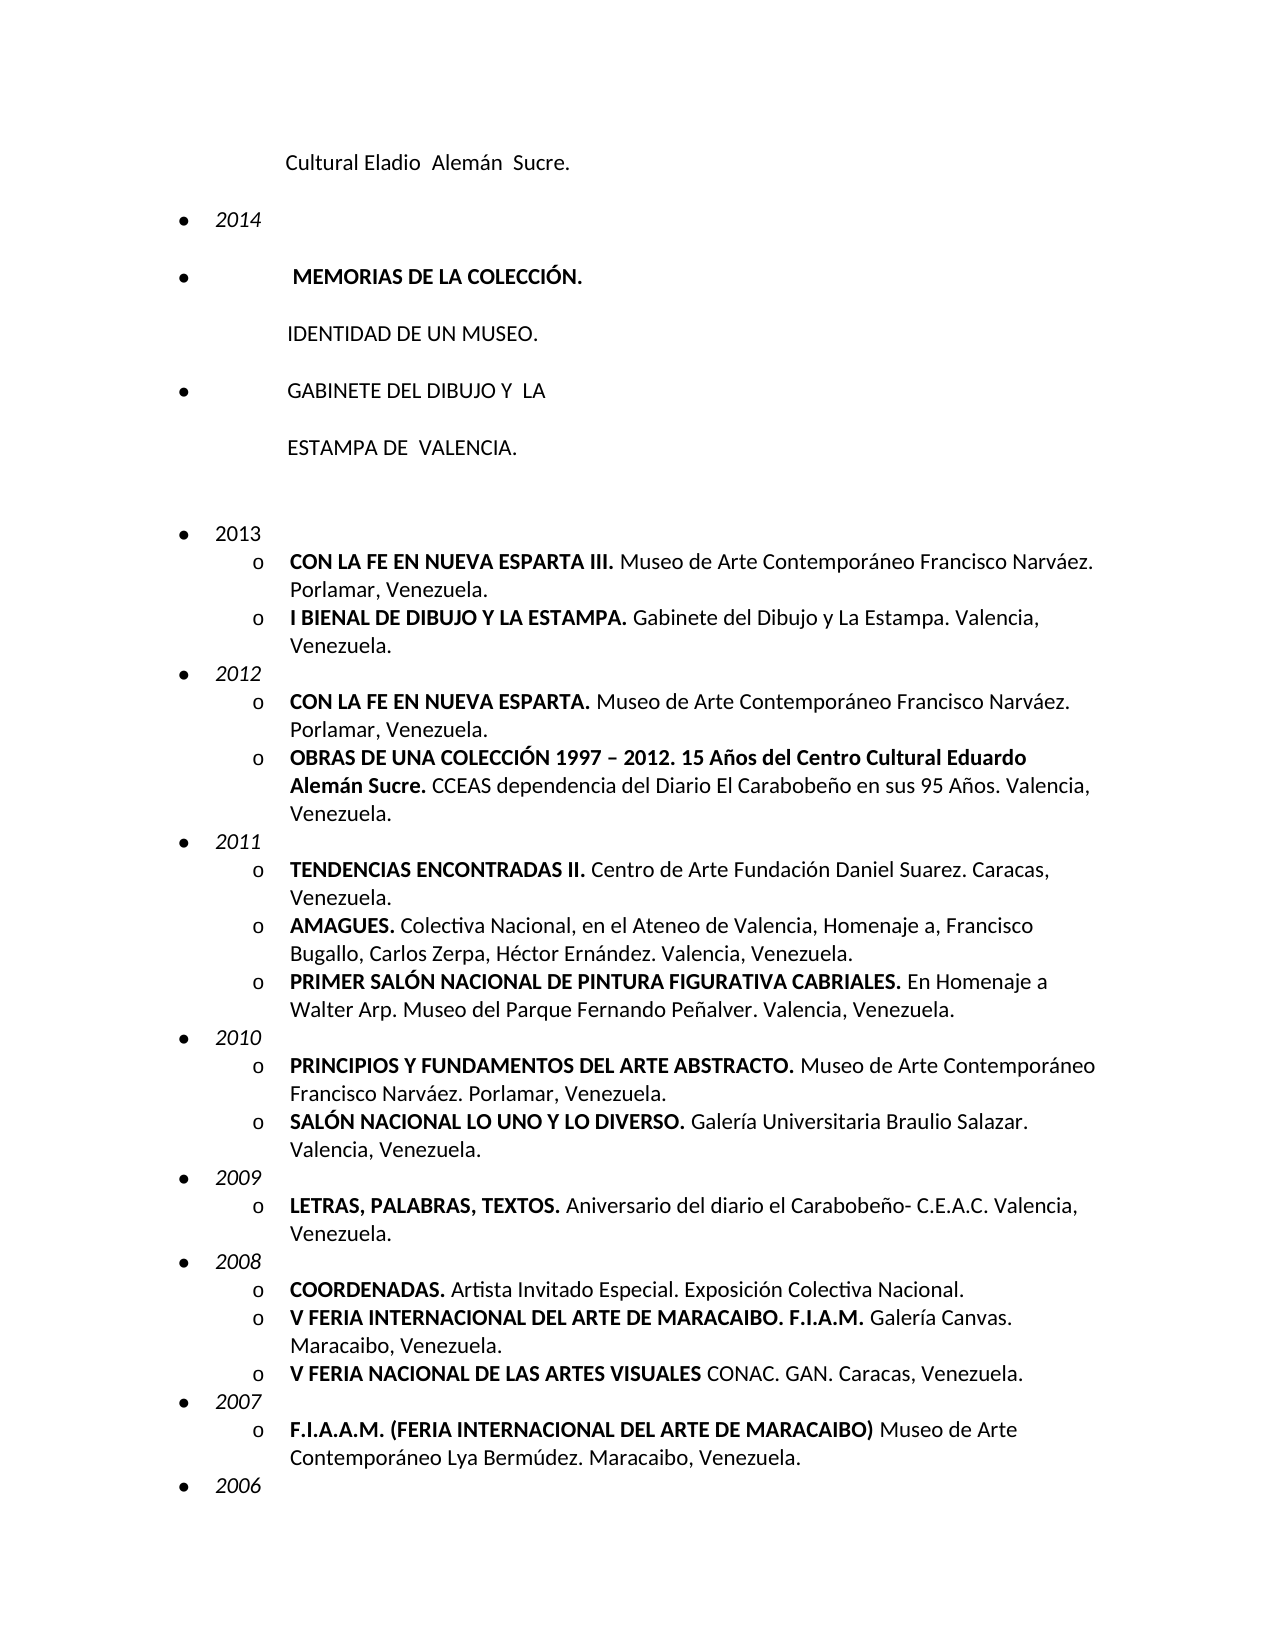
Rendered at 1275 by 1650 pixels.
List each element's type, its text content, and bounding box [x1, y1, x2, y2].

list LETRAS, PALABRAS, TEXTOS. Aniversario del diario el Carabobeño- C.E.A.C. Valencia, Venezuela. [252, 1191, 1098, 1247]
list OBRAS DE UNA COLECCIÓN 1997 – 2012. 15 Años del Centro Cultural Eduardo Alemán Sucre. CCEAS dependencia del Diario El Carabobeño en sus 95 Años. Valencia, Venezuela. [252, 743, 1098, 827]
list 2008 [177, 1247, 1098, 1275]
list SALÓN NACIONAL LO UNO Y LO DIVERSO. Galería Universitaria Braulio Salazar. Valencia, Venezuela. [252, 1107, 1098, 1163]
list V FERIA INTERNACIONAL DEL ARTE DE MARACAIBO. F.I.A.M. Galería Canvas. Maracaibo, Venezuela. [252, 1303, 1098, 1359]
list 2009 [177, 1163, 1098, 1191]
list PRINCIPIOS Y FUNDAMENTOS DEL ARTE ABSTRACTO. Museo de Arte Contemporáneo Francisco Narváez. Porlamar, Venezuela. [252, 1051, 1098, 1107]
list 2014 [177, 205, 1098, 233]
list 2010 [177, 1023, 1098, 1051]
list I BIENAL DE DIBUJO Y LA ESTAMPA. Gabinete del Dibujo y La Estampa. Valencia, Venezuela. [252, 603, 1098, 659]
list CON LA FE EN NUEVA ESPARTA III. Museo de Arte Contemporáneo Francisco Narváez. Porlamar, Venezuela. [252, 547, 1098, 603]
list 2013 [177, 519, 1098, 547]
list 2012 [177, 659, 1098, 687]
list F.I.A.A.M. (FERIA INTERNACIONAL DEL ARTE DE MARACAIBO) Museo de Arte Contemporáneo Lya Bermúdez. Maracaibo, Venezuela. [252, 1415, 1098, 1471]
text ESTAMPA DE VALENCIA. [215, 433, 1098, 462]
list TENDENCIAS ENCONTRADAS II. Centro de Arte Fundación Daniel Suarez. Caracas, Venezuela. [252, 855, 1098, 911]
list COORDENADAS. Artista Invitado Especial. Exposición Colectiva Nacional. [252, 1275, 1098, 1303]
list CON LA FE EN NUEVA ESPARTA. Museo de Arte Contemporáneo Francisco Narváez. Porlamar, Venezuela. [252, 687, 1098, 743]
list MEMORIAS DE LA COLECCIÓN. [177, 262, 1098, 290]
list PRIMER SALÓN NACIONAL DE PINTURA FIGURATIVA CABRIALES. En Homenaje a Walter Arp. Museo del Parque Fernando Peñalver. Valencia, Venezuela. [252, 967, 1098, 1023]
list 2007 [177, 1387, 1098, 1415]
text IDENTIDAD DE UN MUSEO. [215, 319, 1098, 347]
list GABINETE DEL DIBUJO Y LA [177, 376, 1098, 404]
list 2006 [177, 1471, 1098, 1499]
list V FERIA NACIONAL DE LAS ARTES VISUALES CONAC. GAN. Caracas, Venezuela. [252, 1359, 1098, 1387]
list AMAGUES. Colectiva Nacional, en el Ateneo de Valencia, Homenaje a, Francisco Bugallo, Carlos Zerpa, Héctor Ernández. Valencia, Venezuela. [252, 911, 1098, 967]
list 2011 [177, 827, 1098, 855]
text Cultural Eladio Alemán Sucre. [177, 148, 1098, 176]
